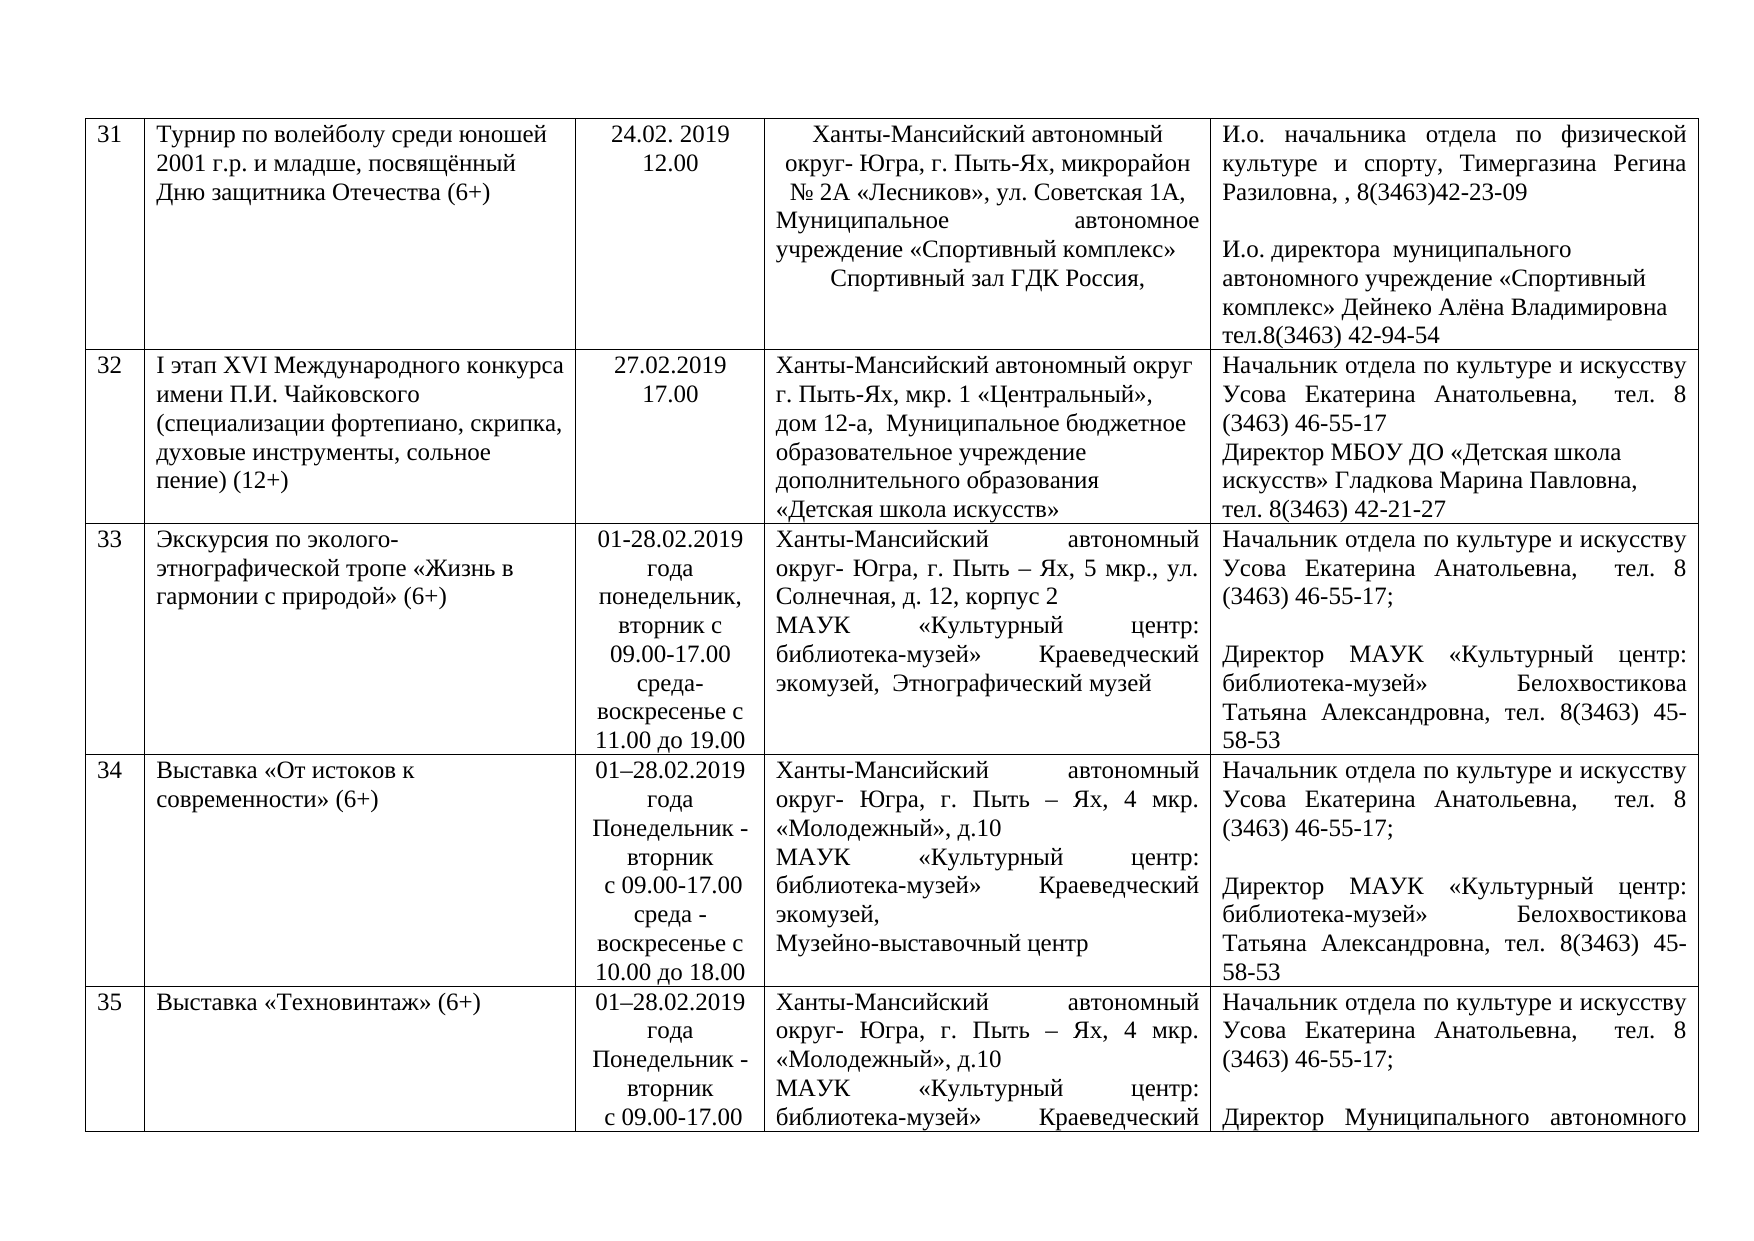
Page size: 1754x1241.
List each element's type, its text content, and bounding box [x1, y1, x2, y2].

table_cell 35 [86, 987, 144, 1131]
table_cell Начальник отдела по культуре и искусству Усова Екатерина Анатольевна, тел. 8 (3463) 46-55-17; Директор МАУК «Культурный центр: библиотека-музей» Белохвостикова Татьяна Александровна, тел. 8(3463) 45-58-53 [1211, 755, 1698, 986]
table_cell 31 [86, 119, 144, 349]
table_cell 01-28.02.2019 года понедельник, вторник с 09.00-17.00 среда-воскресенье с 11.00 до 19.00 [576, 524, 764, 754]
table_cell 24.02. 2019 12.00 [576, 119, 764, 349]
table_cell Начальник отдела по культуре и искусству Усова Екатерина Анатольевна, тел. 8 (3463) 46-55-17 Директор МБОУ ДО «Детская школа искусств» Гладкова Марина Павловна, тел. 8(3463) 42-21-27 [1211, 350, 1698, 523]
table_cell Экскурсия по эколого-этнографической тропе «Жизнь в гармонии с природой» (6+) [145, 524, 575, 754]
table_cell 01–28.02.2019 года Понедельник - вторник с 09.00-17.00 среда - воскресенье с 10.00 до 18.00 [576, 755, 764, 986]
table_cell 27.02.2019 17.00 [576, 350, 764, 523]
table_cell Выставка «От истоков к современности» (6+) [145, 755, 575, 986]
table_cell 32 [86, 350, 144, 523]
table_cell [765, 987, 1210, 1131]
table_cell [145, 987, 575, 1131]
table_cell I этап XVI Международного конкурса имени П.И. Чайковского (специализации фортепиано, скрипка, духовые инструменты, сольное пение) (12+) [145, 350, 575, 523]
table_cell Ханты-Мансийский автономный округ г. Пыть-Ях, мкр. 1 «Центральный», дом 12-а, Муниципальное бюджетное образовательное учреждение дополнительного образования «Детская школа искусств» [765, 350, 1210, 523]
table_cell Ханты-Мансийский автономный округ- Югра, г. Пыть-Ях, микрорайон № 2А «Лесников», ул. Советская 1А, Муниципальное автономное учреждение «Спортивный комплекс» Спортивный зал ГДК Россия, [765, 119, 1210, 349]
table_cell Ханты-Мансийский автономный округ- Югра, г. Пыть – Ях, 5 мкр., ул. Солнечная, д. 12, корпус 2 МАУК «Культурный центр: библиотека-музей» Краеведческий экомузей, Этнографический музей [765, 524, 1210, 754]
table_cell Турнир по волейболу среди юношей 2001 г.р. и младше, посвящённый Дню защитника Отечества (6+) [145, 119, 575, 349]
table_cell 34 [86, 755, 144, 986]
table_cell И.о. начальника отдела по физической культуре и спорту, Тимергазина Регина Разиловна, , 8(3463)42-23-09 И.о. директора муниципального автономного учреждение «Спортивный комплекс» Дейнеко Алёна Владимировна тел.8(3463) 42-94-54 [1211, 119, 1698, 349]
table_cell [1211, 987, 1698, 1131]
table_cell Начальник отдела по культуре и искусству Усова Екатерина Анатольевна, тел. 8 (3463) 46-55-17; Директор МАУК «Культурный центр: библиотека-музей» Белохвостикова Татьяна Александровна, тел. 8(3463) 45-58-53 [1211, 524, 1698, 754]
table_cell 33 [86, 524, 144, 754]
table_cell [576, 987, 764, 1131]
